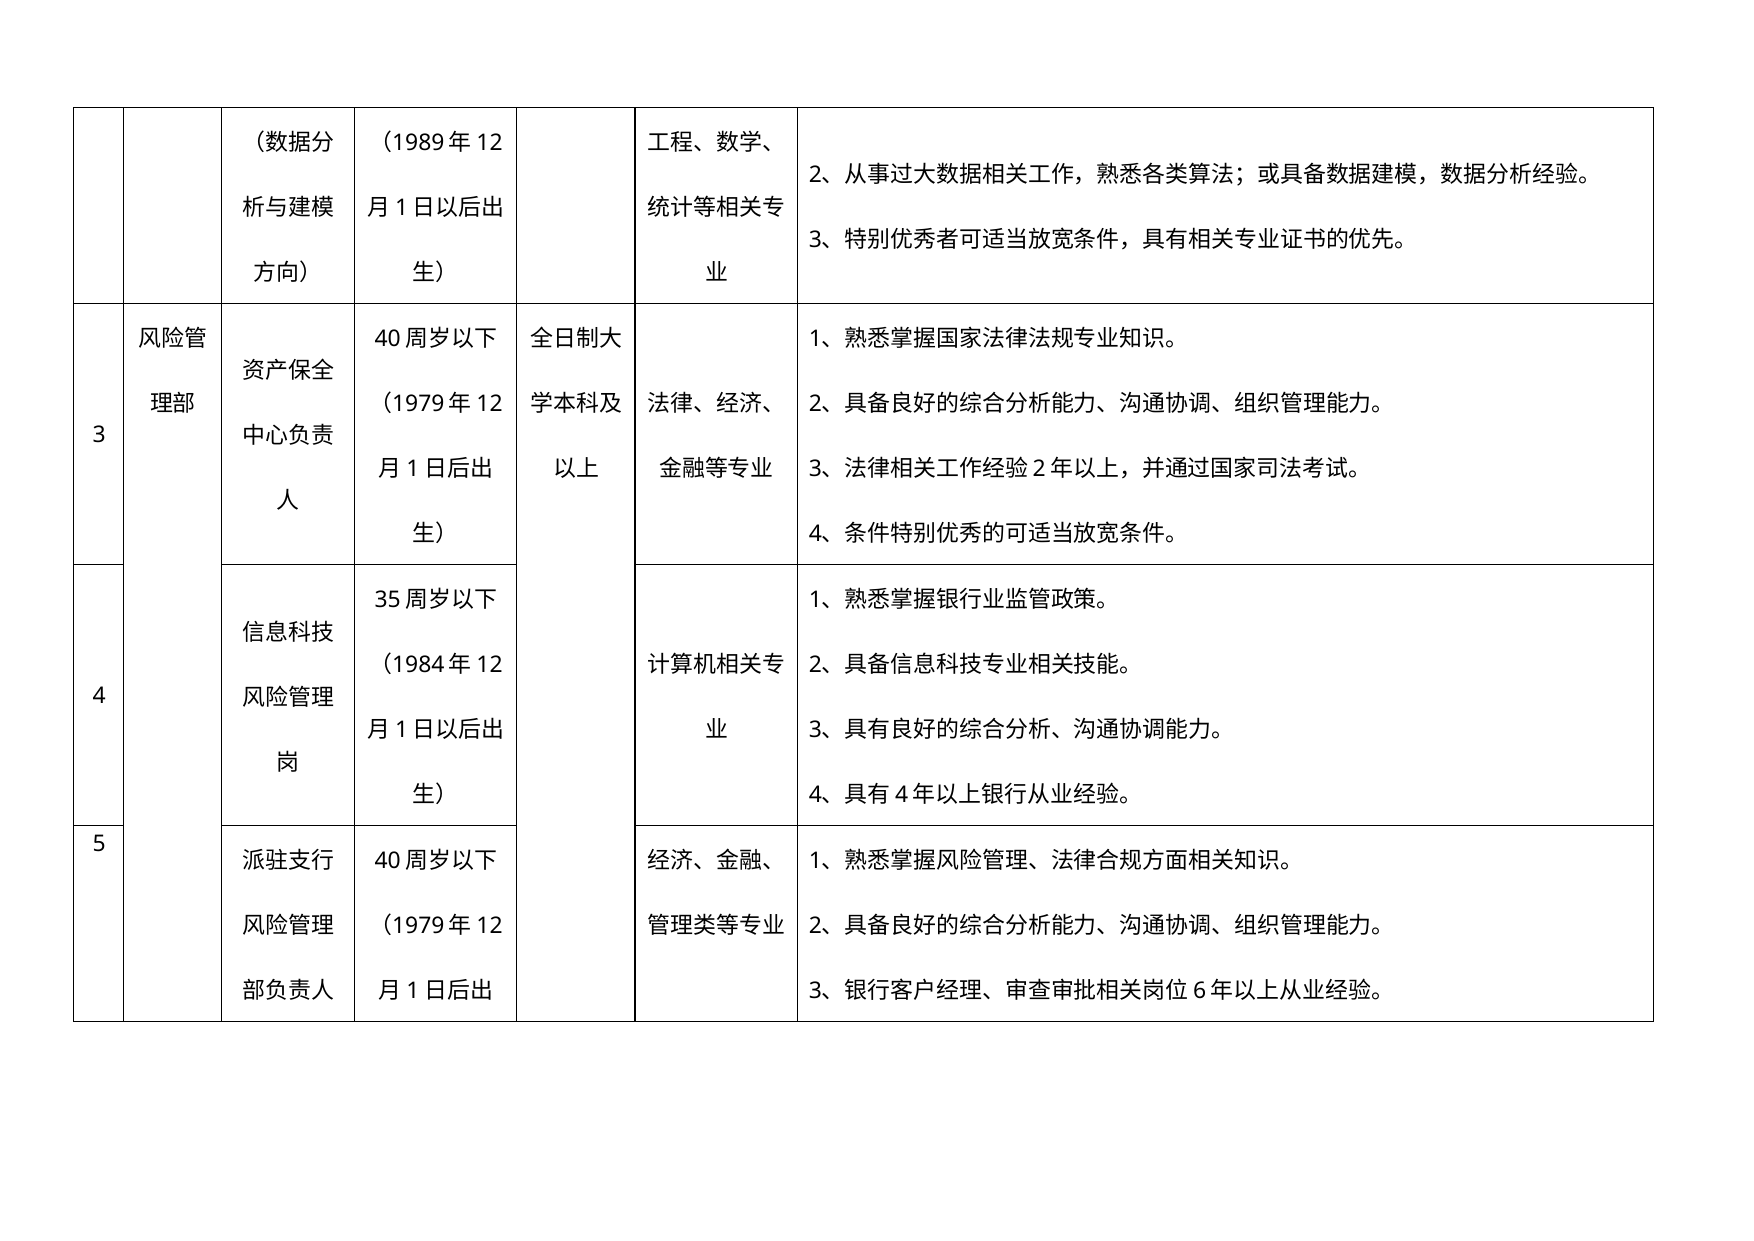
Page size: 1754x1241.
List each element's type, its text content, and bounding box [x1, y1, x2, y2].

table_cell 信息科技风险管理岗 [222, 565, 354, 825]
table_cell 中级经理（数据分析与建模方向） [222, 108, 354, 303]
table_cell 资产保全中心负责人 [222, 304, 354, 564]
table_cell 35周岁以下（1984年12月1日以后出生） [355, 565, 516, 825]
table_cell 1、熟悉掌握国家法律法规专业知识。 2、具备良好的综合分析能力、沟通协调、组织管理能力。 3、法律相关工作经验2年以上，并通过国家司法考试。 4、条件特别优秀的可适当放宽条件。 [798, 304, 1653, 564]
table_cell 风险管理部 [124, 304, 221, 1021]
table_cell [355, 108, 516, 303]
table_cell 40周岁以下（1979年12月1日后出生） [355, 304, 516, 564]
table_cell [355, 826, 516, 1021]
table_cell 5 [74, 826, 123, 1021]
table_cell 计算机相关专业 [636, 565, 797, 825]
table_cell 经济、金融、管理类等专业 [636, 826, 797, 1021]
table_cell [798, 826, 1653, 1021]
table_cell 法律、经济、金融等专业 [636, 304, 797, 564]
table_cell 计算机、软件工程、数学、统计等相关专业 [636, 108, 797, 303]
table_cell 派驻支行风险管理部负责人 [222, 826, 354, 1021]
table_cell 1、熟悉掌握银行业监管政策。 2、具备信息科技专业相关技能。 3、具有良好的综合分析、沟通协调能力。 4、具有4年以上银行从业经验。 [798, 565, 1653, 825]
table_cell 2 [74, 108, 123, 303]
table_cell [798, 108, 1653, 303]
table_cell 全日制大学本科及以上 [517, 304, 634, 1021]
table_cell 4 [74, 565, 123, 825]
table_cell 3 [74, 304, 123, 564]
